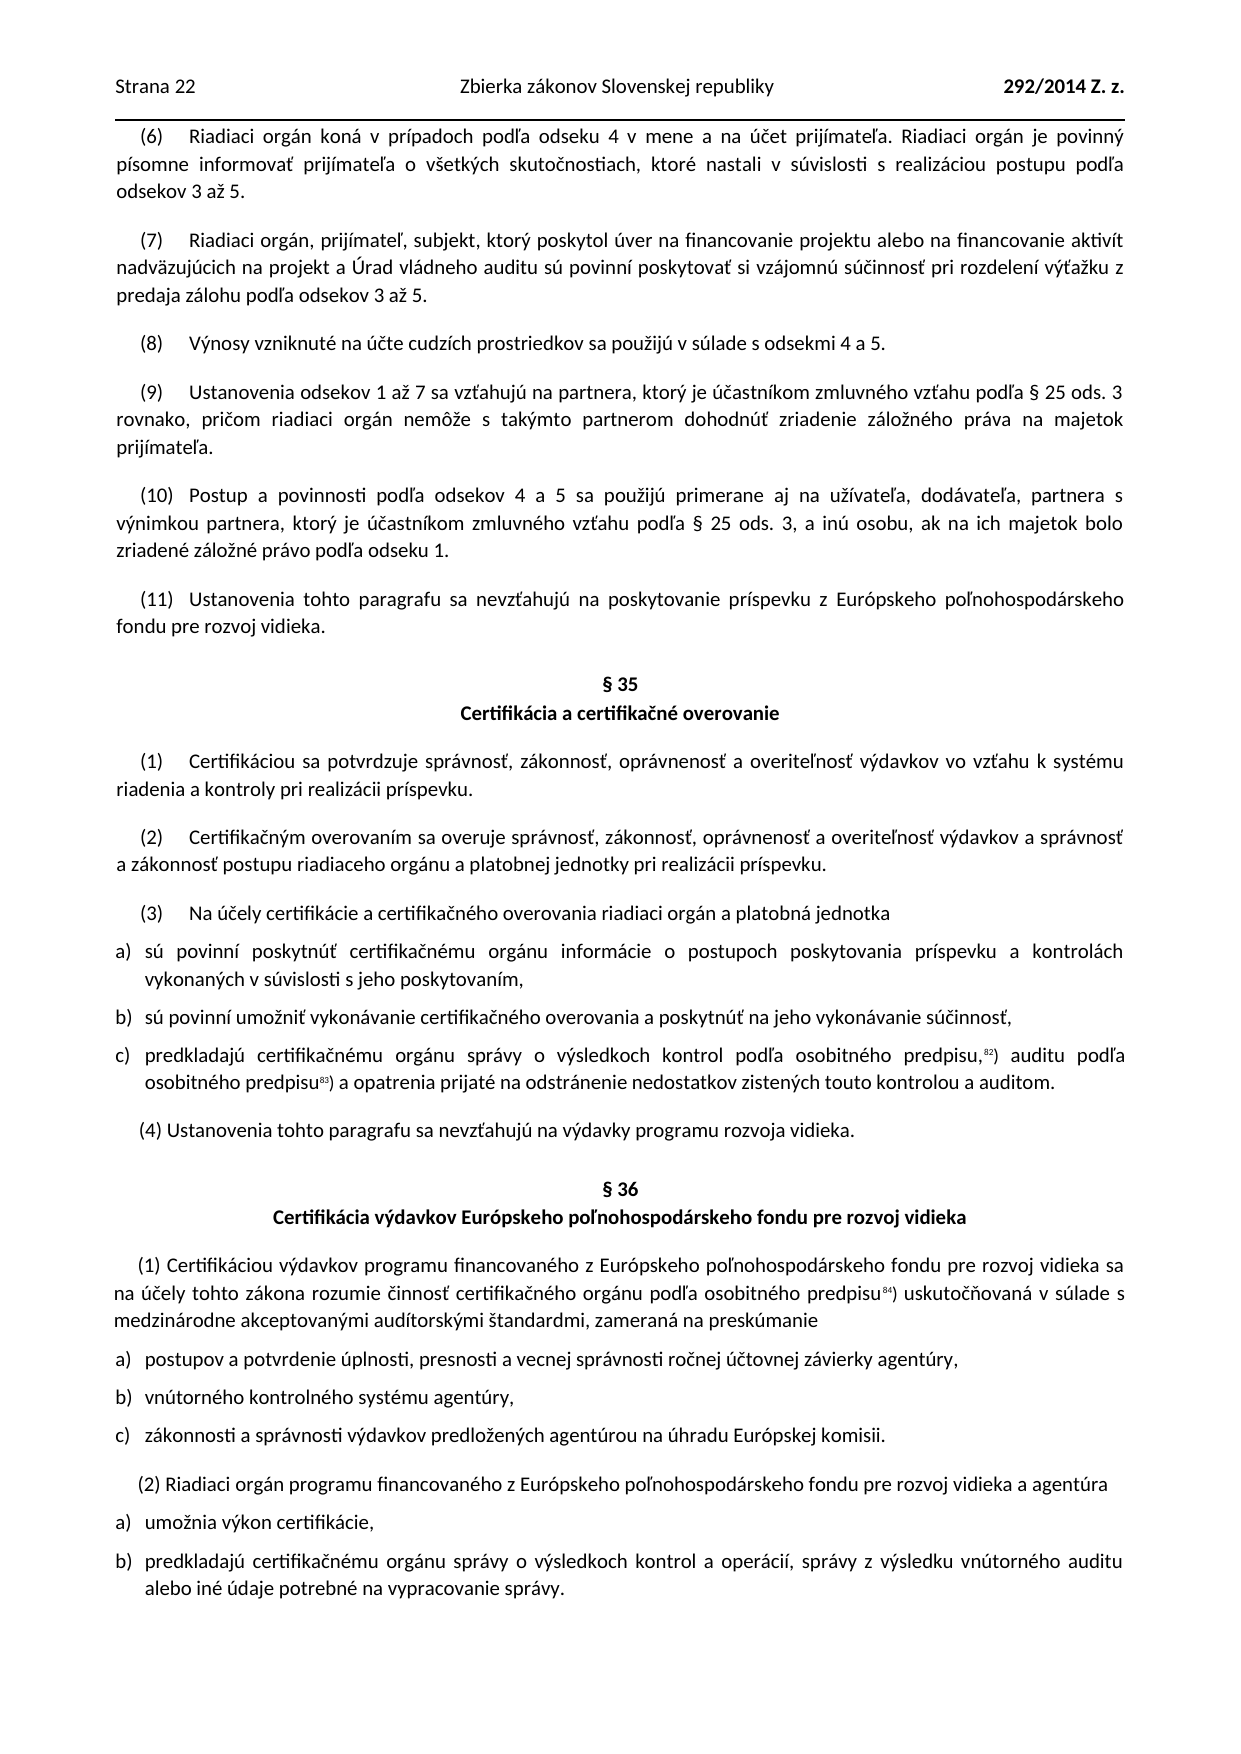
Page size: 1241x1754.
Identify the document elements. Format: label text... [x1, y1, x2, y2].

list Výnosy vzniknuté na účte cudzích prostriedkov sa použijú v súlade s odsekmi 4 a 5. [116, 331, 1125, 356]
text Certifikácia a certifikačné overovanie [156, 700, 1084, 725]
list Riadiaci orgán koná v prípadoch podľa odseku 4 v mene a na účet prijímateľa. Riadiaci orgán je povinný písomne informovať prijímateľa o všetkých skutočnostiach, ktoré nastali v súvislosti s realizáciou postupu podľa odsekov 3 až 5. [116, 101, 1125, 204]
list zákonnosti a správnosti výdavkov predložených agentúrou na úhradu Európskej komisii. [115, 1423, 1125, 1448]
list Postup a povinnosti podľa odsekov 4 a 5 sa použijú primerane aj na užívateľa, dodávateľa, partnera s výnimkou partnera, ktorý je účastníkom zmluvného vzťahu podľa § 25 ods. 3, a inú osobu, ak na ich majetok bolo zriadené záložné právo podľa odseku 1. [116, 482, 1125, 563]
list sú povinní poskytnúť certifikačnému orgánu informácie o postupoch poskytovania príspevku a kontrolách vykonaných v súvislosti s jeho poskytovaním, [115, 938, 1125, 991]
text § 35 [156, 671, 1084, 697]
list Na účely certifikácie a certifikačného overovania riadiaci orgán a platobná jednotka [116, 900, 1125, 925]
text § 36 [156, 1176, 1084, 1201]
list Certifikačným overovaním sa overuje správnosť, zákonnosť, oprávnenosť a overiteľnosť výdavkov a správnosť a zákonnosť postupu riadiaceho orgánu a platobnej jednotky pri realizácii príspevku. [116, 824, 1125, 877]
text (4) Ustanovenia tohto paragrafu sa nevzťahujú na výdavky programu rozvoja vidieka. [139, 1118, 1125, 1143]
list sú povinní umožniť vykonávanie certifikačného overovania a poskytnúť na jeho vykonávanie súčinnosť, [115, 1004, 1125, 1030]
list Certifikáciou sa potvrdzuje správnosť, zákonnosť, oprávnenosť a overiteľnosť výdavkov vo vzťahu k systému riadenia a kontroly pri realizácii príspevku. [116, 748, 1125, 801]
list umožnia výkon certifikácie, [115, 1509, 1125, 1535]
list Riadiaci orgán, prijímateľ, subjekt, ktorý poskytol úver na financovanie projektu alebo na financovanie aktivít nadväzujúcich na projekt a Úrad vládneho auditu sú povinní poskytovať si vzájomnú súčinnosť pri rozdelení výťažku z predaja zálohu podľa odsekov 3 až 5. [116, 227, 1125, 308]
list Ustanovenia tohto paragrafu sa nevzťahujú na poskytovanie príspevku z Európskeho poľnohospodárskeho fondu pre rozvoj vidieka. [116, 586, 1125, 639]
list Ustanovenia odsekov 1 až 7 sa vzťahujú na partnera, ktorý je účastníkom zmluvného vzťahu podľa § 25 ods. 3 rovnako, pričom riadiaci orgán nemôže s takýmto partnerom dohodnúť zriadenie záložného práva na majetok prijímateľa. [116, 379, 1125, 459]
list vnútorného kontrolného systému agentúry, [115, 1384, 1125, 1410]
list predkladajú certifikačnému orgánu správy o výsledkoch kontrol podľa osobitného predpisu,82) auditu podľa osobitného predpisu83) a opatrenia prijaté na odstránenie nedostatkov zistených touto kontrolou a auditom. [115, 1042, 1125, 1095]
text Certifikácia výdavkov Európskeho poľnohospodárskeho fondu pre rozvoj vidieka [156, 1204, 1084, 1229]
text (2) Riadiaci orgán programu financovaného z Európskeho poľnohospodárskeho fondu pre rozvoj vidieka a agentúra [113, 1471, 1125, 1496]
text (1) Certifikáciou výdavkov programu financovaného z Európskeho poľnohospodárskeho fondu pre rozvoj vidieka sa na účely tohto zákona rozumie činnosť certifikačného orgánu podľa osobitného predpisu84) uskutočňovaná v súlade s medzinárodne akceptovanými audítorskými štandardmi, zameraná na preskúmanie [113, 1252, 1125, 1333]
list postupov a potvrdenie úplnosti, presnosti a vecnej správnosti ročnej účtovnej závierky agentúry, [115, 1346, 1125, 1371]
list predkladajú certifikačnému orgánu správy o výsledkoch kontrol a operácií, správy z výsledku vnútorného auditu alebo iné údaje potrebné na vypracovanie správy. [115, 1548, 1125, 1601]
